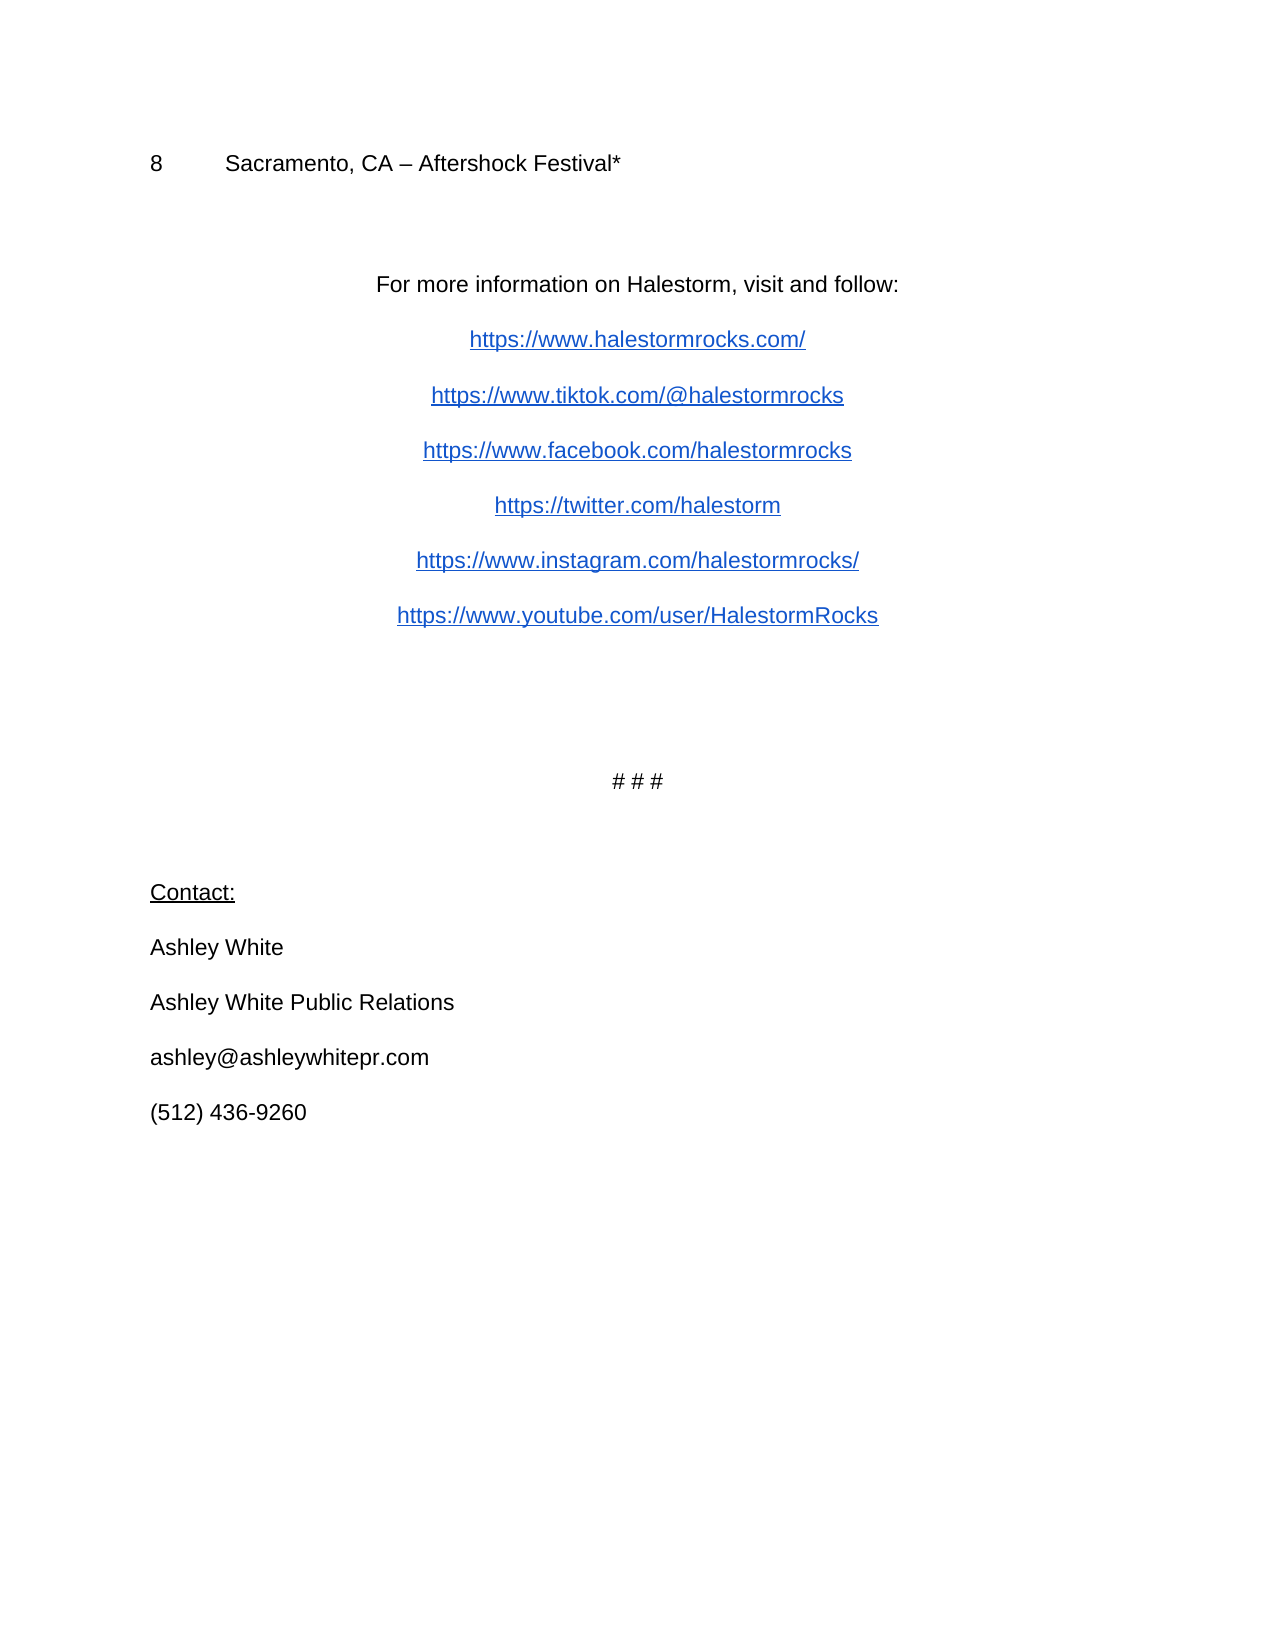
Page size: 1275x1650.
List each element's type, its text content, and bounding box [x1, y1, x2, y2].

text For more information on Halestorm, visit and follow: [150, 271, 1125, 298]
text Ashley White Public Relations [150, 989, 1125, 1015]
text Ashley White [150, 934, 1125, 960]
text https://www.instagram.com/halestormrocks/ [150, 547, 1125, 574]
text (512) 436-9260 [150, 1099, 1125, 1126]
text # # # [150, 768, 1125, 794]
text https://twitter.com/halestorm [150, 492, 1125, 518]
text https://www.facebook.com/halestormrocks [150, 437, 1125, 463]
text ashley@ashleywhitepr.com [150, 1044, 1125, 1071]
text https://www.tiktok.com/@halestormrocks [150, 382, 1125, 408]
text https://www.youtube.com/user/HalestormRocks [150, 602, 1125, 629]
text Contact: [150, 878, 1125, 905]
text 8 Sacramento, CA – Aftershock Festival* [150, 150, 1125, 176]
text https://www.halestormrocks.com/ [150, 326, 1125, 353]
